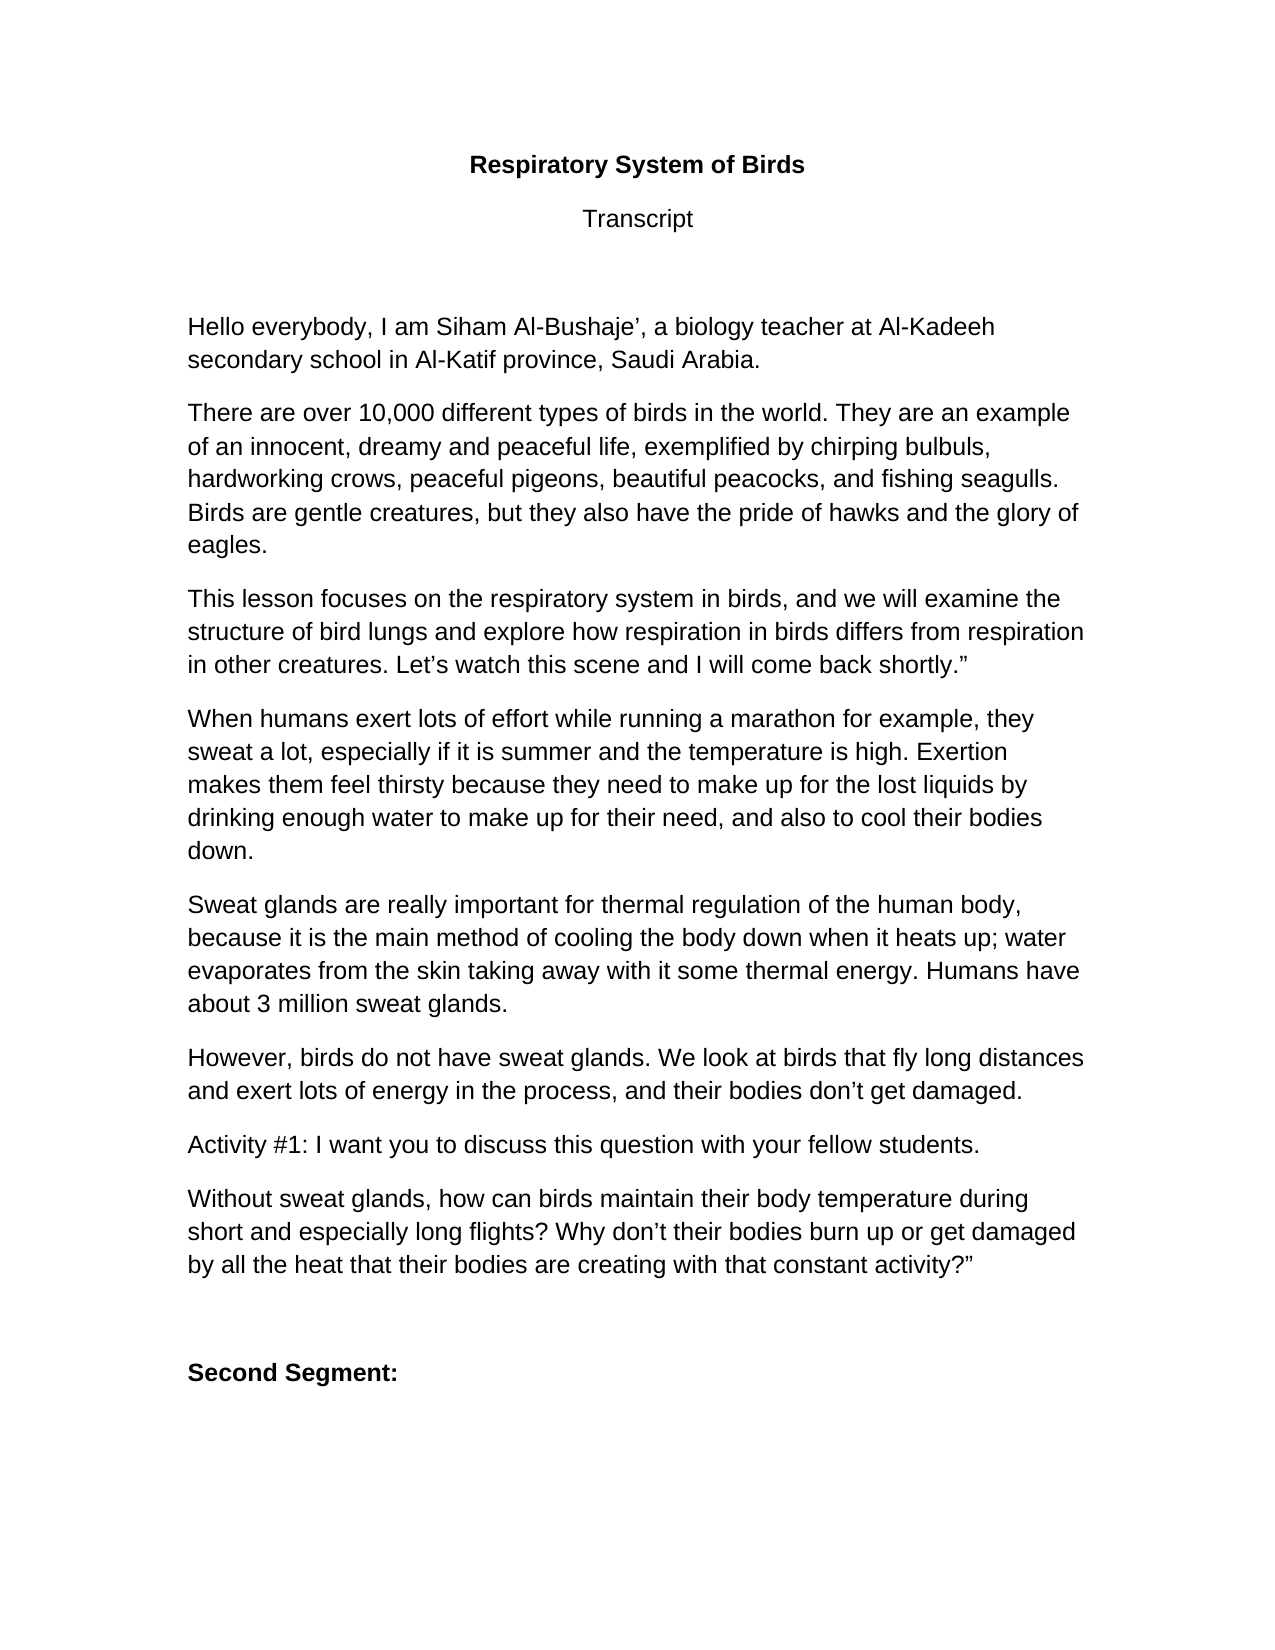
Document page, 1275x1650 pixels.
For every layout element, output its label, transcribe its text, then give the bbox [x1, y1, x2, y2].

text This lesson focuses on the respiratory system in birds, and we will examine the structure of bird lungs and explore how respiration in birds differs from respiration in other creatures. Let’s watch this scene and I will come back shortly.” [187, 584, 1087, 679]
text Activity #1: I want you to discuss this question with your fellow students. [187, 1130, 1087, 1159]
text Hello everybody, I am Siham Al-Bushaje’, a biology teacher at Al-Kadeeh secondary school in Al-Katif province, Saudi Arabia. [187, 312, 1087, 373]
text There are over 10,000 different types of birds in the world. They are an example of an innocent, dreamy and peaceful life, exemplified by chirping bulbuls, hardworking crows, peaceful pigeons, beautiful peacocks, and fishing seagulls. Birds are gentle creatures, but they also have the pride of hawks and the glory of eagles. [187, 398, 1087, 559]
text Transcript [187, 204, 1087, 233]
text Without sweat glands, how can birds maintain their body temperature during short and especially long flights? Why don’t their bodies burn up or get damaged by all the heat that their bodies are creating with that constant activity?” [187, 1184, 1087, 1279]
text Sweat glands are really important for thermal regulation of the human body, because it is the main method of cooling the body down when it heats up; water evaporates from the skin taking away with it some thermal energy. Humans have about 3 million sweat glands. [187, 890, 1087, 1018]
text However, birds do not have sweat glands. We look at birds that fly long distances and exert lots of energy in the process, and their bodies don’t get damaged. [187, 1043, 1087, 1105]
text Respiratory System of Birds [187, 150, 1087, 179]
text Second Segment: [187, 1358, 1087, 1386]
text When humans exert lots of effort while running a marathon for example, they sweat a lot, especially if it is summer and the temperature is high. Exertion makes them feel thirsty because they need to make up for the lost liquids by drinking enough water to make up for their need, and also to cool their bodies down. [187, 704, 1087, 865]
